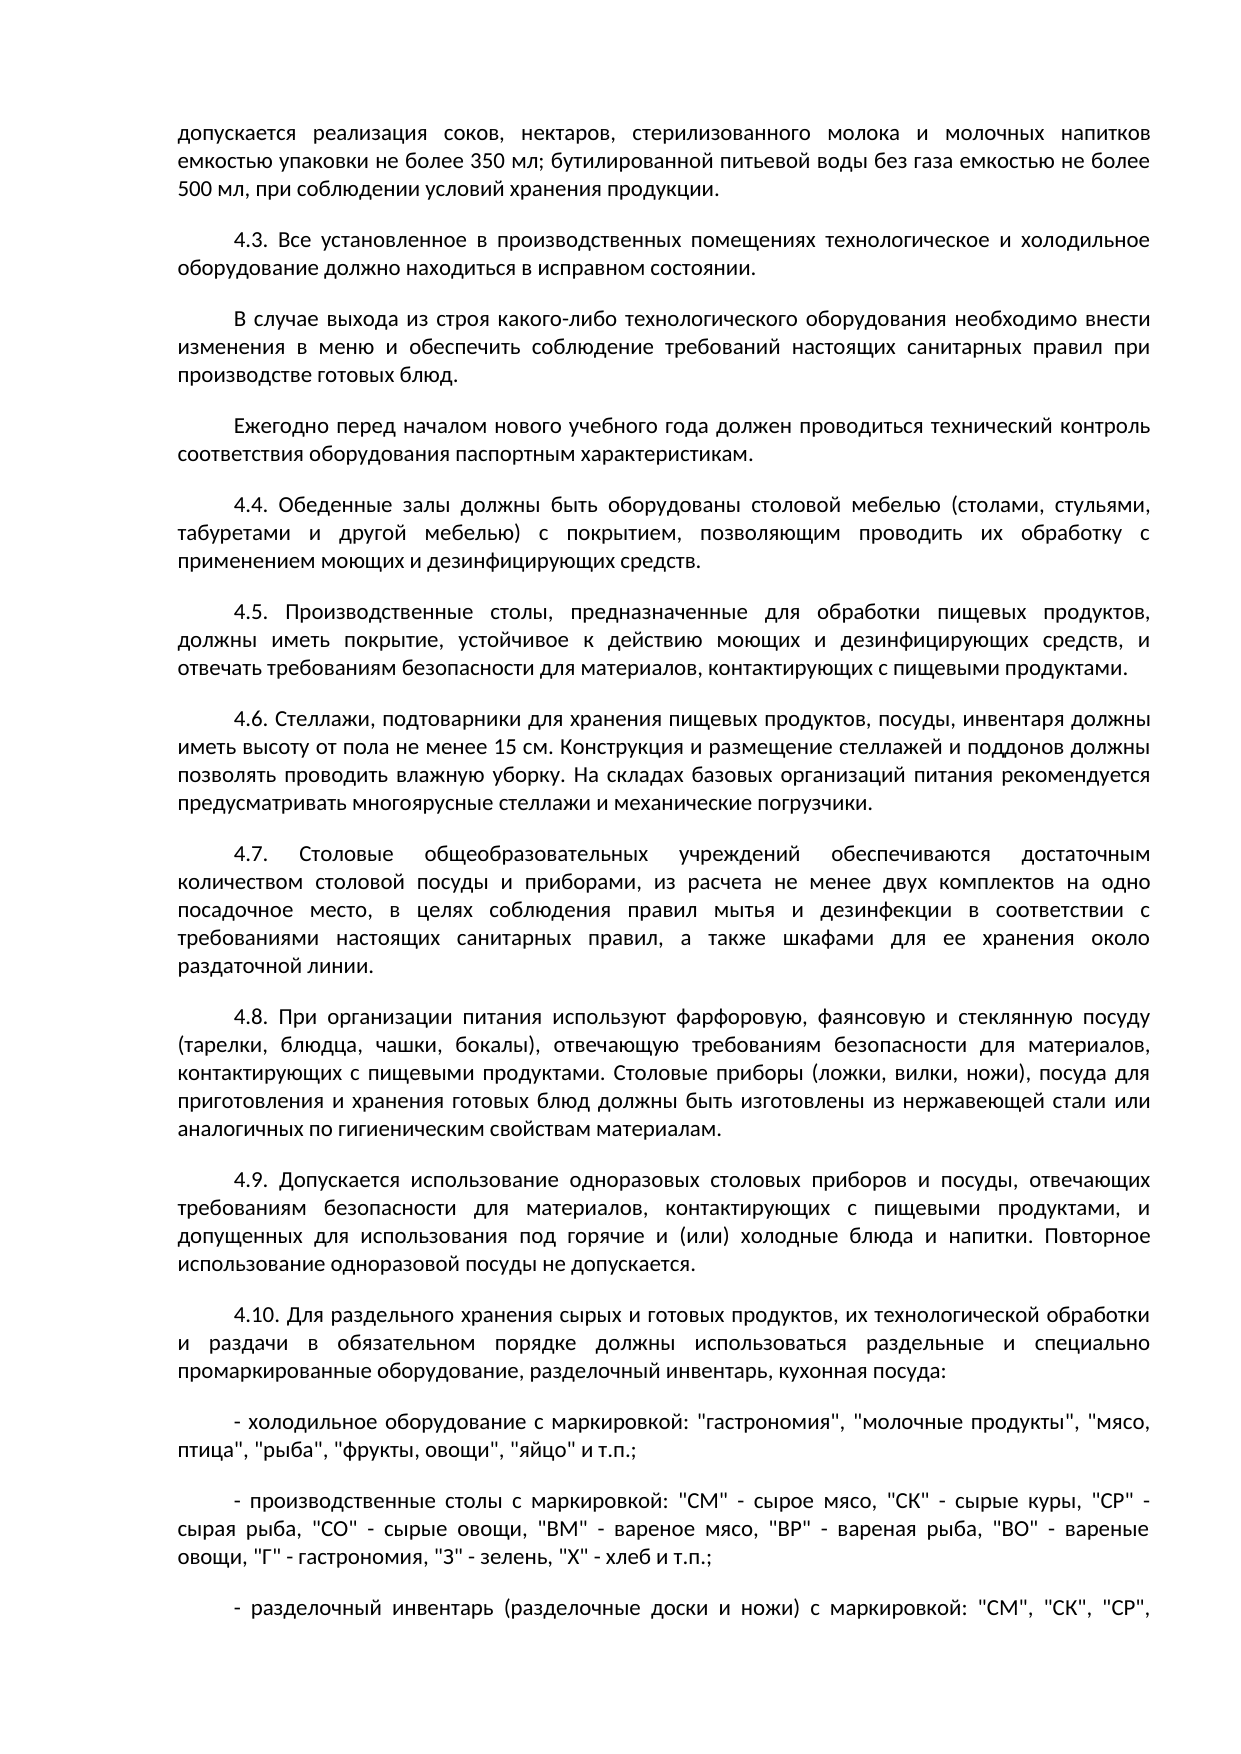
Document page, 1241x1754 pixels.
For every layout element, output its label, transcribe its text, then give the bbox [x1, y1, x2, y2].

text - холодильное оборудование с маркировкой: "гастрономия", "молочные продукты", "мясо, птица", "рыба", "фрукты, овощи", "яйцо" и т.п.; [177, 1407, 1152, 1463]
text Ежегодно перед началом нового учебного года должен проводиться технический контроль соответствия оборудования паспортным характеристикам. [177, 411, 1152, 467]
text 4.4. Обеденные залы должны быть оборудованы столовой мебелью (столами, стульями, табуретами и другой мебелью) с покрытием, позволяющим проводить их обработку с применением моющих и дезинфицирующих средств. [177, 490, 1152, 574]
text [177, 1593, 1152, 1621]
text - производственные столы с маркировкой: "СМ" - сырое мясо, "СК" - сырые куры, "СР" - сырая рыба, "СО" - сырые овощи, "ВМ" - вареное мясо, "ВР" - вареная рыба, "ВО" - вареные овощи, "Г" - гастрономия, "З" - зелень, "Х" - хлеб и т.п.; [177, 1486, 1152, 1570]
text 4.6. Стеллажи, подтоварники для хранения пищевых продуктов, посуды, инвентаря должны иметь высоту от пола не менее 15 см. Конструкция и размещение стеллажей и поддонов должны позволять проводить влажную уборку. На складах базовых организаций питания рекомендуется предусматривать многоярусные стеллажи и механические погрузчики. [177, 704, 1152, 816]
text 4.8. При организации питания используют фарфоровую, фаянсовую и стеклянную посуду (тарелки, блюдца, чашки, бокалы), отвечающую требованиям безопасности для материалов, контактирующих с пищевыми продуктами. Столовые приборы (ложки, вилки, ножи), посуда для приготовления и хранения готовых блюд должны быть изготовлены из нержавеющей стали или аналогичных по гигиеническим свойствам материалам. [177, 1002, 1152, 1142]
text 4.9. Допускается использование одноразовых столовых приборов и посуды, отвечающих требованиям безопасности для материалов, контактирующих с пищевыми продуктами, и допущенных для использования под горячие и (или) холодные блюда и напитки. Повторное использование одноразовой посуды не допускается. [177, 1165, 1152, 1277]
text В случае выхода из строя какого-либо технологического оборудования необходимо внести изменения в меню и обеспечить соблюдение требований настоящих санитарных правил при производстве готовых блюд. [177, 304, 1152, 388]
text 4.5. Производственные столы, предназначенные для обработки пищевых продуктов, должны иметь покрытие, устойчивое к действию моющих и дезинфицирующих средств, и отвечать требованиям безопасности для материалов, контактирующих с пищевыми продуктами. [177, 597, 1152, 681]
text 4.7. Столовые общеобразовательных учреждений обеспечиваются достаточным количеством столовой посуды и приборами, из расчета не менее двух комплектов на одно посадочное место, в целях соблюдения правил мытья и дезинфекции в соответствии с требованиями настоящих санитарных правил, а также шкафами для ее хранения около раздаточной линии. [177, 839, 1152, 979]
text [177, 118, 1152, 202]
text 4.3. Все установленное в производственных помещениях технологическое и холодильное оборудование должно находиться в исправном состоянии. [177, 225, 1152, 281]
text 4.10. Для раздельного хранения сырых и готовых продуктов, их технологической обработки и раздачи в обязательном порядке должны использоваться раздельные и специально промаркированные оборудование, разделочный инвентарь, кухонная посуда: [177, 1300, 1152, 1384]
